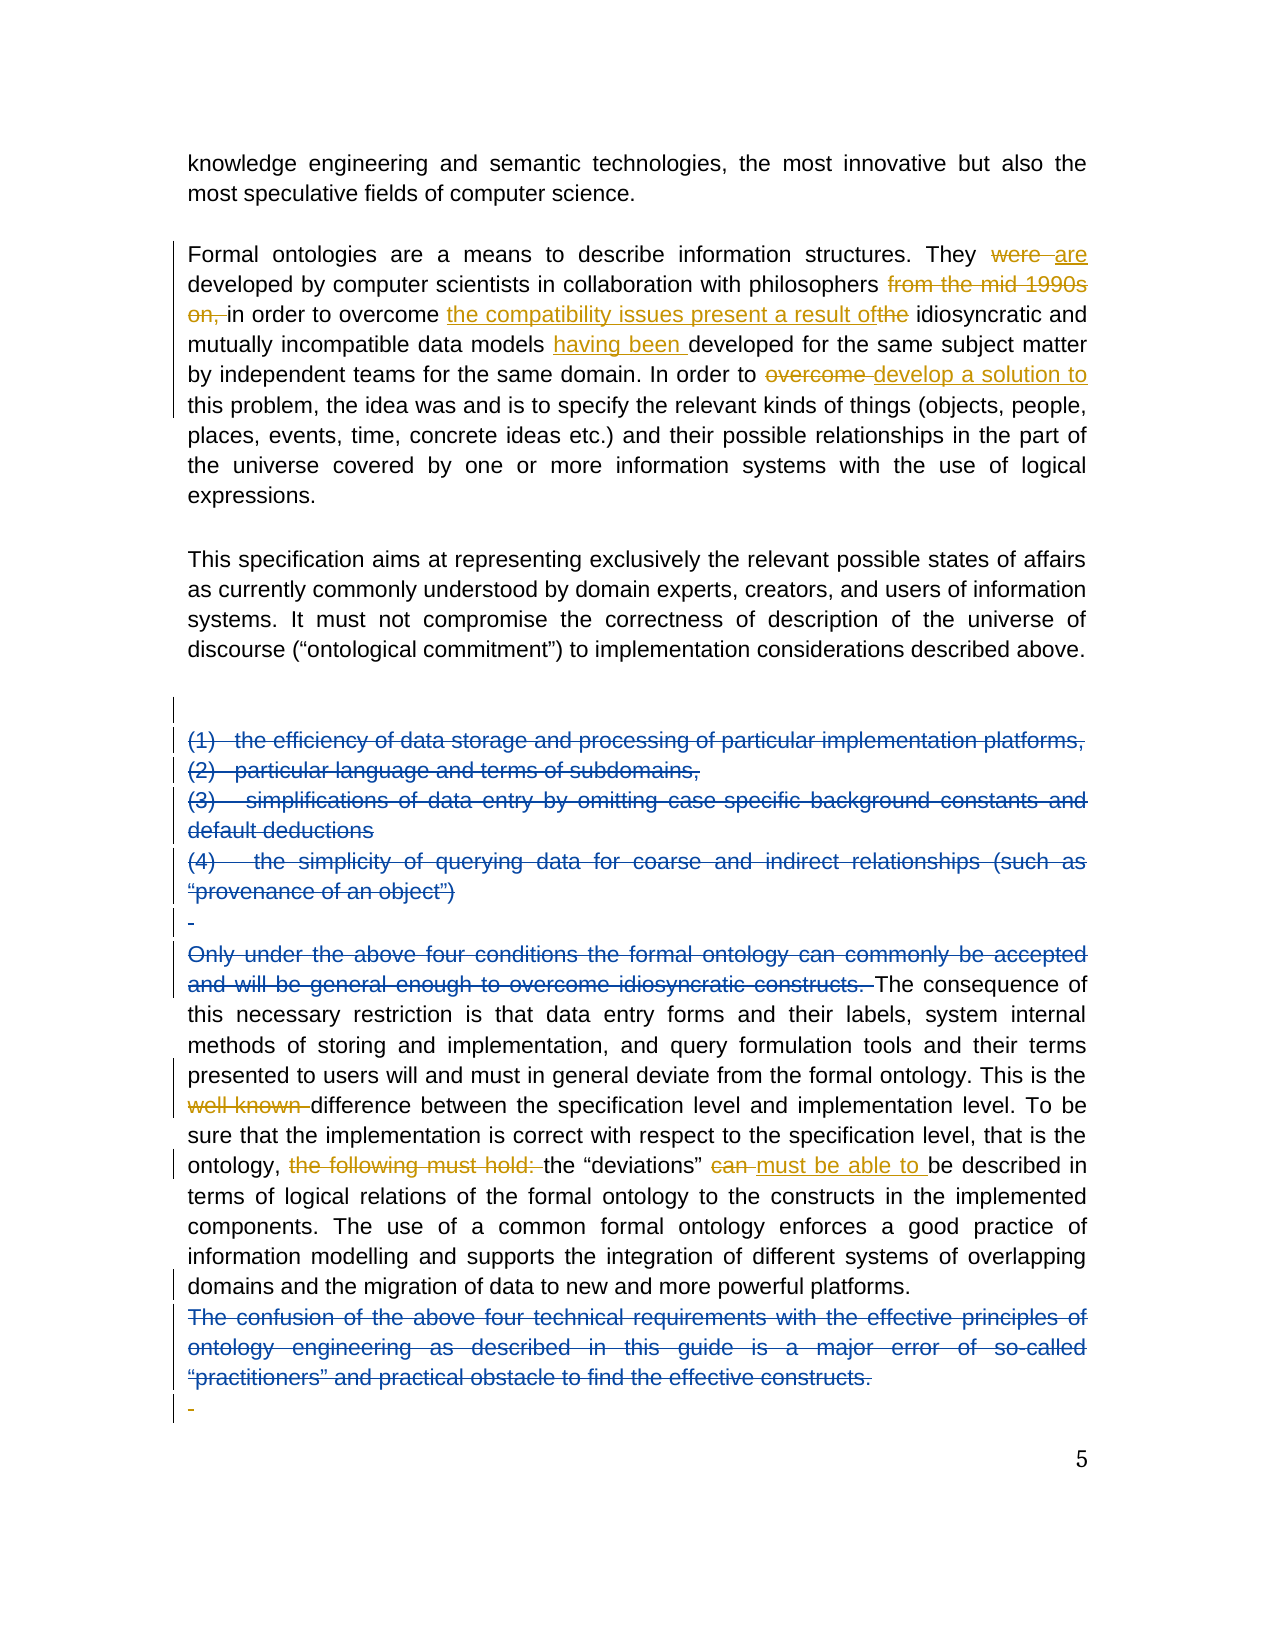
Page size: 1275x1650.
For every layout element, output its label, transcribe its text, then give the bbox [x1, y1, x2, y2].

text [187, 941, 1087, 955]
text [187, 150, 1087, 207]
text Formal ontologies are a means to describe information structures. They developed by computer scientists in collaboration with philosophers in order to overcome idiosyncratic and mutually incompatible data models developed for the same subject matter by independent teams for the same domain. In order to this problem, the idea was and is to specify the relevant kinds of things (objects, people, places, events, time, concrete ideas etc.) and their possible relationships in the part of the universe covered by one or more information systems with the use of logical expressions. [187, 241, 1087, 509]
text This specification aims at representing exclusively the relevant possible states of affairs as currently commonly understood by domain experts, creators, and users of information systems. It must not compromise the correctness of description of the universe of discourse (“ontological commitment”) to implementation considerations described above. [187, 546, 1087, 662]
text The consequence of this necessary restriction is that data entry forms and their labels, system internal methods of storing and implementation, and query formulation tools and their terms presented to users will and must in general deviate from the formal ontology. This is the difference between the specification level and implementation level. To be sure that the implementation is correct with respect to the specification level, that is the ontology, the “deviations” be described in terms of logical relations of the formal ontology to the constructs in the implemented components. The use of a common formal ontology enforces a good practice of information modelling and supports the integration of different systems of overlapping domains and the migration of data to new and more powerful platforms. [187, 956, 1087, 1300]
